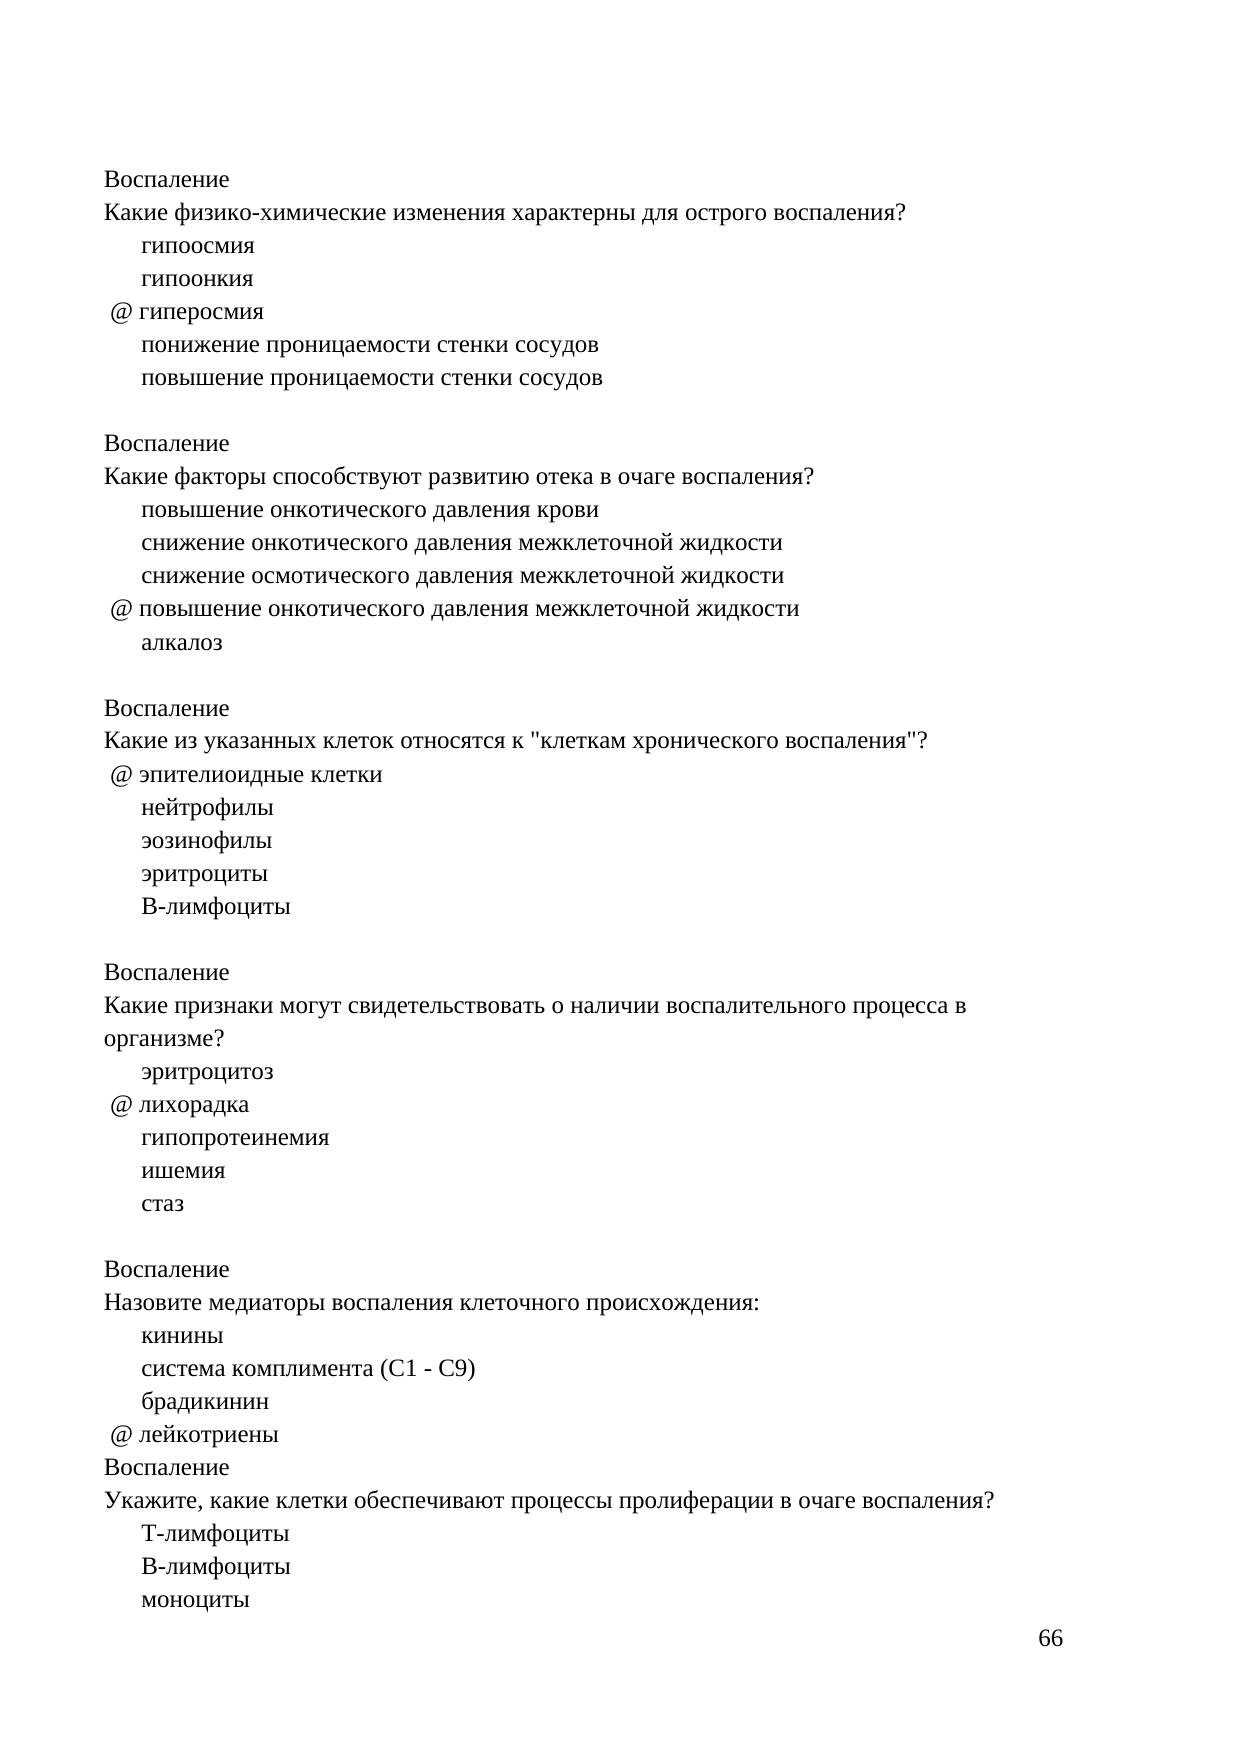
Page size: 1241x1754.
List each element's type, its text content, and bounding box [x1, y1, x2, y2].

text снижение онкотического давления межклеточной жидкости [103, 527, 1063, 556]
text гипоосмия [103, 230, 1063, 259]
text снижение осмотического давления межклеточной жидкости [103, 561, 1063, 589]
text Назовите медиаторы воспаления клеточного происхождения: [103, 1287, 1063, 1316]
text Какие из указанных клеток относятся к "клеткам хронического воспаления"? [103, 726, 1063, 754]
text повышение проницаемости стенки сосудов [103, 362, 1063, 391]
text Воспаление [103, 164, 1063, 193]
text моноциты [103, 1584, 1063, 1613]
text ишемия [103, 1155, 1063, 1184]
text гипопротеинемия [103, 1122, 1063, 1151]
text Какие физико-химические изменения характерны для острого воспаления? [103, 197, 1063, 226]
text Воспаление [103, 957, 1063, 986]
text Т-лимфоциты [103, 1518, 1063, 1547]
text Воспаление [103, 693, 1063, 721]
text кинины [103, 1320, 1063, 1349]
text повышение онкотического давления крови [103, 494, 1063, 523]
text @ лихорадка [103, 1089, 1063, 1118]
text Воспаление [103, 1254, 1063, 1283]
text @ гиперосмия [103, 296, 1063, 325]
text система комплимента (С1 - С9) [103, 1353, 1063, 1382]
text брадикинин [103, 1386, 1063, 1415]
text алкалоз [103, 627, 1063, 655]
text нейтрофилы [103, 792, 1063, 820]
text @ повышение онкотического давления межклеточной жидкости [103, 593, 1063, 622]
text стаз [103, 1188, 1063, 1217]
text Какие признаки могут свидетельствовать о наличии воспалительного процесса в организме? [103, 990, 1063, 1052]
text понижение проницаемости стенки сосудов [103, 329, 1063, 358]
text В-лимфоциты [103, 1551, 1063, 1580]
text @ эпителиоидные клетки [103, 759, 1063, 787]
text гипоонкия [103, 263, 1063, 292]
text Воспаление [103, 1452, 1063, 1481]
text В-лимфоциты [103, 891, 1063, 919]
text Какие факторы способствуют развитию отека в очаге воспаления? [103, 461, 1063, 490]
text эритроцитоз [103, 1056, 1063, 1084]
text Воспаление [103, 428, 1063, 457]
text @ лейкотриены [103, 1419, 1063, 1448]
text эритроциты [103, 858, 1063, 886]
text эозинофилы [103, 825, 1063, 853]
text Укажите, какие клетки обеспечивают процессы пролиферации в очаге воспаления? [103, 1485, 1063, 1514]
